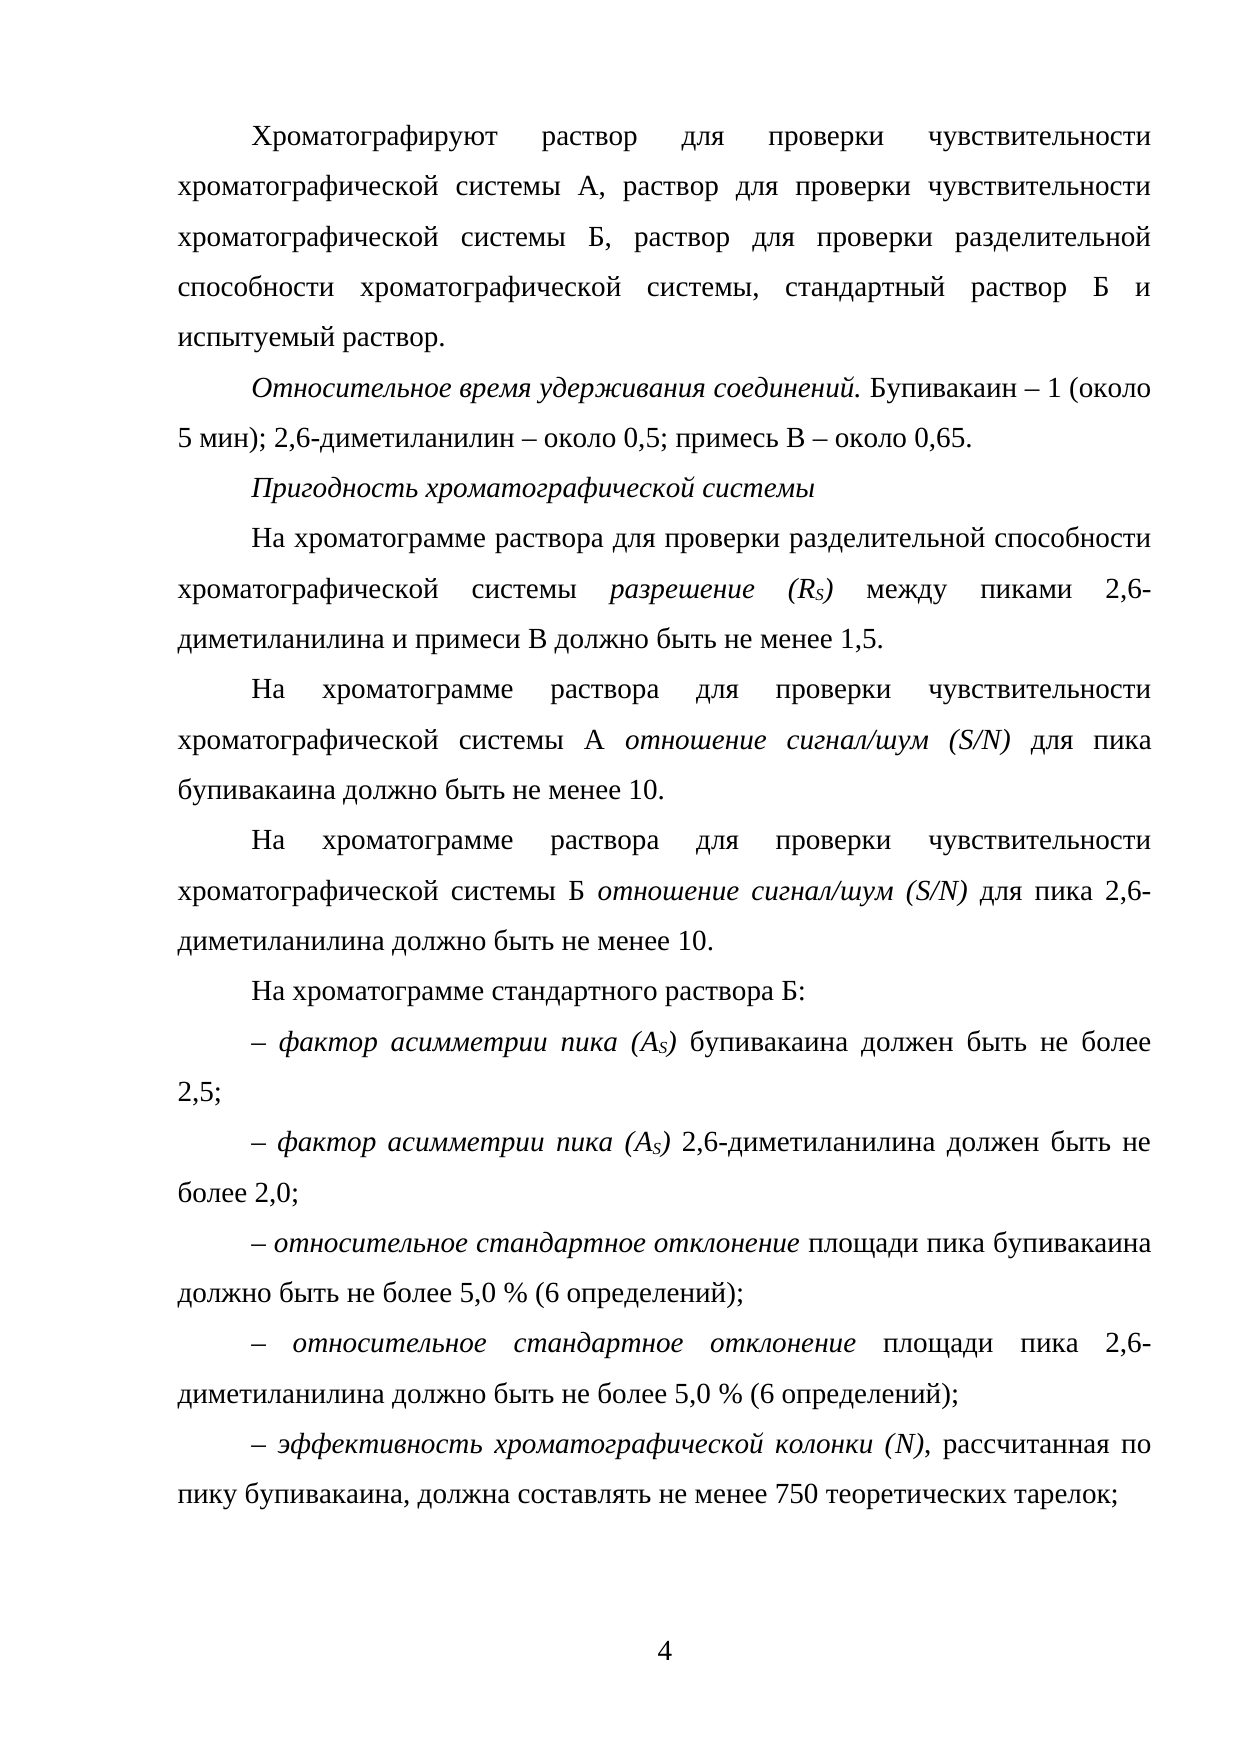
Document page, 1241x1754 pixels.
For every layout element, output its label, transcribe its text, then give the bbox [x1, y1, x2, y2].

text – фактор асимметрии пика (AS) 2,6-диметиланилина должен быть не более 2,0; [177, 1124, 1152, 1208]
text На хроматограмме раствора для проверки чувствительности хроматографической системы А отношение сигнал/шум (S/N) для пика бупивакаина должно быть не менее 10. [177, 672, 1152, 806]
text На хроматограмме стандартного раствора Б: [177, 973, 1152, 1007]
text На хроматограмме раствора для проверки чувствительности хроматографической системы Б отношение сигнал/шум (S/N) для пика 2,6-диметиланилина должно быть не менее 10. [177, 822, 1152, 957]
text – эффективность хроматографической колонки (N), рассчитанная по пику бупивакаина, должна составлять не менее 750 теоретических тарелок; [177, 1426, 1152, 1510]
text Относительное время удерживания соединений. Бупивакаин – 1 (около 5 мин); 2,6-диметиланилин – около 0,5; примесь В – около 0,65. [177, 370, 1152, 453]
text – фактор асимметрии пика (AS) бупивакаина должен быть не более 2,5; [177, 1024, 1152, 1108]
text – относительное стандартное отклонение площади пика бупивакаина должно быть не более 5,0 % (6 определений); [177, 1225, 1152, 1309]
text – относительное стандартное отклонение площади пика 2,6-диметиланилина должно быть не более 5,0 % (6 определений); [177, 1326, 1152, 1409]
text Хроматографируют раствор для проверки чувствительности хроматографической системы А, раствор для проверки чувствительности хроматографической системы Б, раствор для проверки разделительной способности хроматографической системы, стандартный раствор Б и испытуемый раствор. [177, 118, 1152, 353]
text Пригодность хроматографической системы [177, 470, 1152, 504]
text На хроматограмме раствора для проверки разделительной способности хроматографической системы разрешение (RS) между пиками 2,6-диметиланилина и примеси В должно быть не менее 1,5. [177, 521, 1152, 655]
